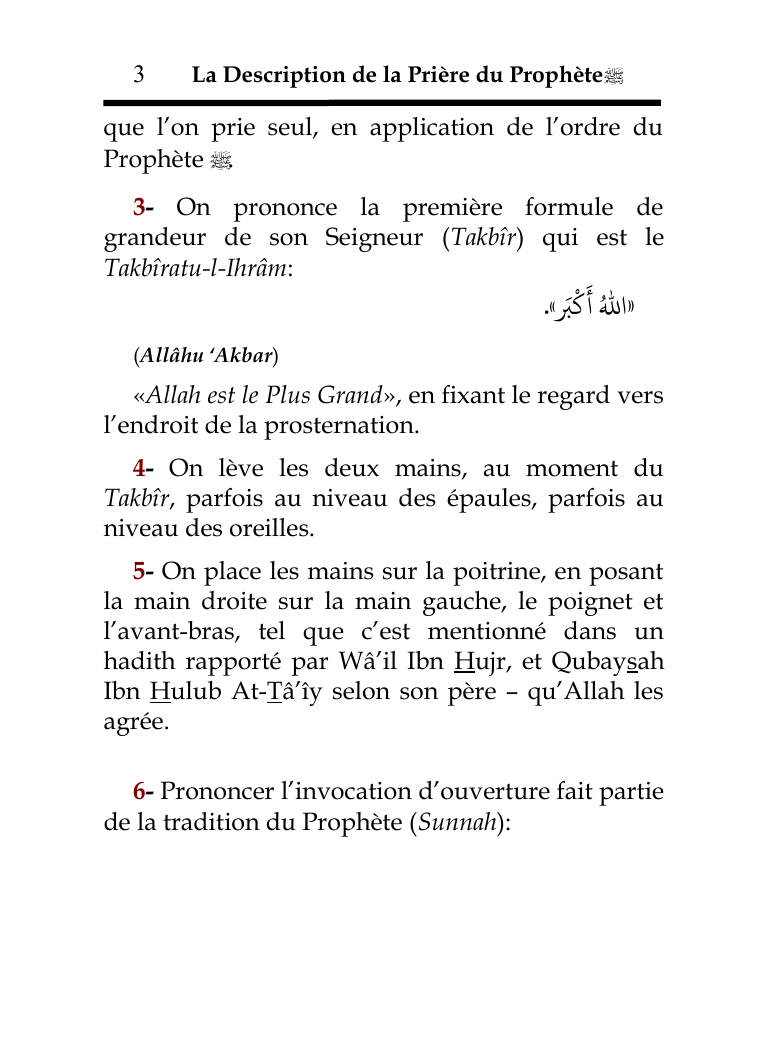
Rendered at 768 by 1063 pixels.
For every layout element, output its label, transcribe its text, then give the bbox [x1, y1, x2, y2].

text «اللهُ أَكْبَر». [103, 283, 664, 330]
text 6- Prononcer l’invocation d’ouverture fait partie de la tradition du Prophète (Sunnah): [103, 777, 664, 837]
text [103, 113, 664, 180]
text «Allah est le Plus Grand», en fixant le regard vers l’endroit de la prosternation. [103, 380, 664, 441]
text 3- On prononce la première formule de grandeur de son Seigneur (Takbîr) qui est le Takbîratu-l-Ihrâm: [103, 193, 664, 283]
text (Allâhu ‘Akbar) [103, 343, 664, 368]
text 4- On lève les deux mains, au moment du Takbîr, parfois au niveau des épaules, parfois au niveau des oreilles. [103, 453, 664, 543]
text 5- On place les mains sur la poitrine, en posant la main droite sur la main gauche, le poignet et l’avant-bras, tel que c’est mentionné dans un hadith rapporté par Wâ’il Ibn Hujr, et Qubaysah Ibn Hulub At-Tâ’îy selon son père – qu’Allah les agrée. [103, 556, 664, 737]
